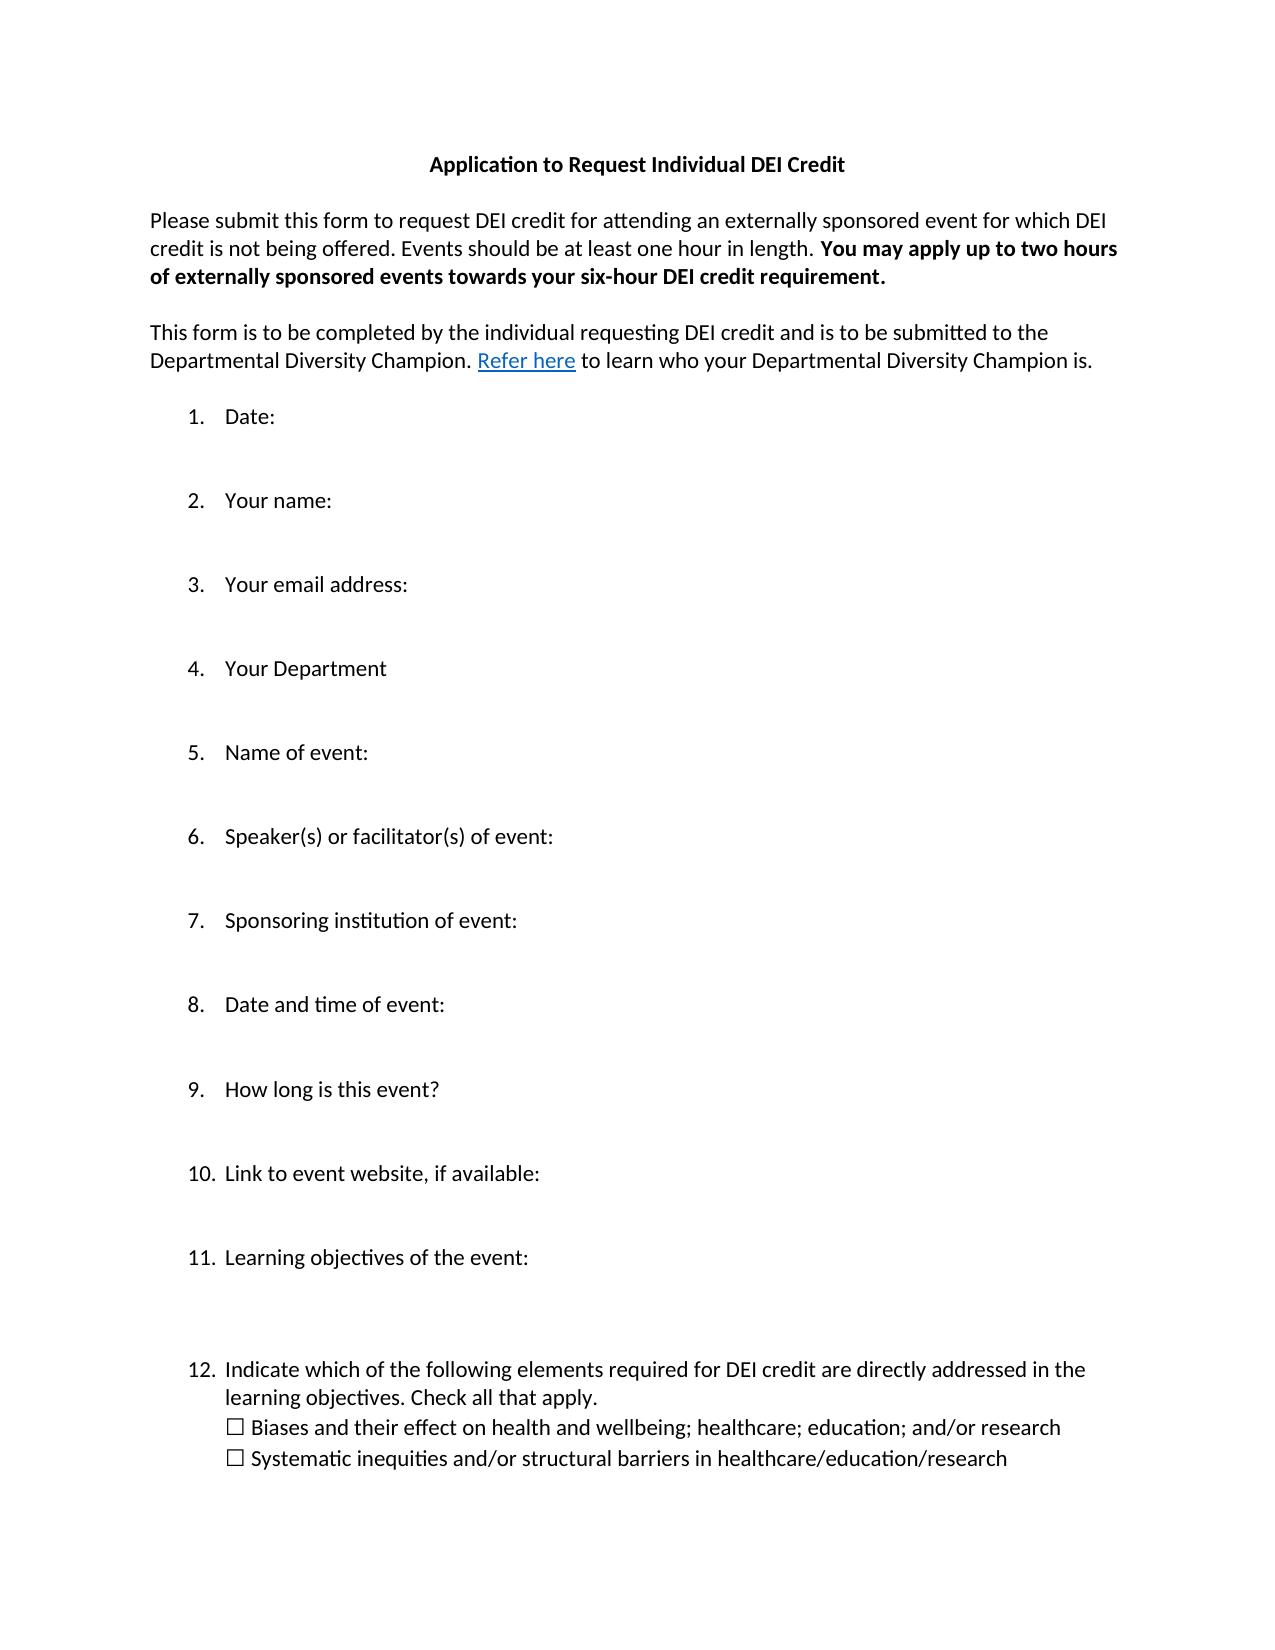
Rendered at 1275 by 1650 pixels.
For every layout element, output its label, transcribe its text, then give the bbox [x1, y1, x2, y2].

list Your Department [187, 654, 1125, 682]
text Systematic inequities and/or structural barriers in healthcare/education/research [225, 1442, 1125, 1473]
text Please submit this form to request DEI credit for attending an externally sponsored event for which DEI credit is not being offered. Events should be at least one hour in length. You may apply up to two hours of externally sponsored events towards your six-hour DEI credit requirement. [150, 206, 1125, 290]
list Your name: [187, 486, 1125, 514]
list Sponsoring institution of event: [187, 907, 1125, 934]
list Name of event: [187, 738, 1125, 766]
list Date: [187, 402, 1125, 430]
list Date and time of event: [187, 991, 1125, 1019]
list Your email address: [187, 570, 1125, 598]
list Link to event website, if available: [187, 1159, 1125, 1187]
text Biases and their effect on health and wellbeing; healthcare; education; and/or research [225, 1411, 1125, 1442]
text This form is to be completed by the individual requesting DEI credit and is to be submitted to the Departmental Diversity Champion. Refer here to learn who your Departmental Diversity Champion is. [150, 318, 1125, 374]
list How long is this event? [187, 1075, 1125, 1103]
list Indicate which of the following elements required for DEI credit are directly addressed in the learning objectives. Check all that apply. [187, 1355, 1125, 1411]
text Application to Request Individual DEI Credit [150, 150, 1125, 178]
list Speaker(s) or facilitator(s) of event: [187, 822, 1125, 851]
list Learning objectives of the event: [187, 1243, 1125, 1271]
